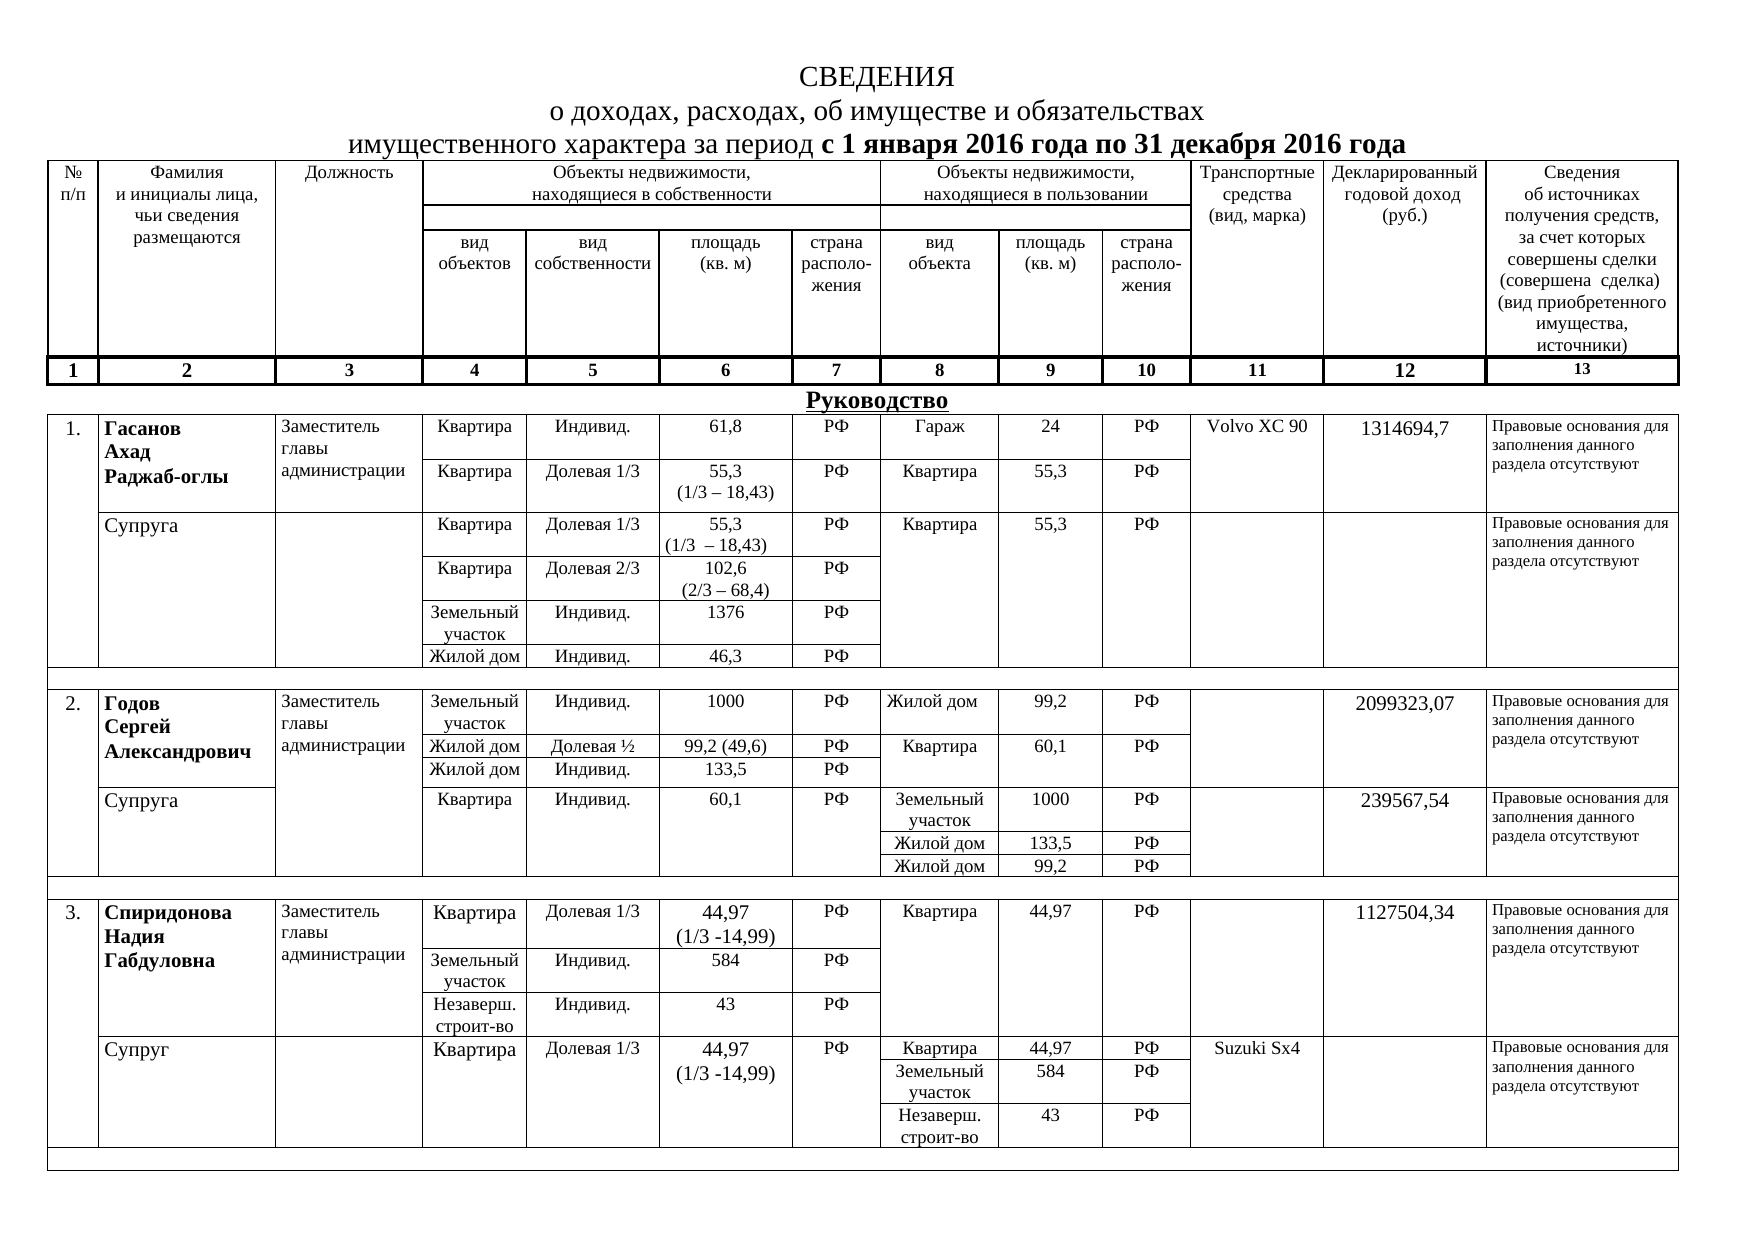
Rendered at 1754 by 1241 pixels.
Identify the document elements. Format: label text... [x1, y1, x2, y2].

table_cell Квартира [881, 900, 998, 1036]
table_header Объекты недвижимости, находящиеся в пользовании [881, 161, 1190, 204]
text о доходах, расходах, об имуществе и обязательствах [59, 93, 1695, 126]
table_cell Индивид. [527, 993, 659, 1036]
table_cell РФ [793, 788, 880, 876]
table_cell Квартира [423, 788, 526, 876]
table_cell вид объектов [424, 231, 525, 355]
table_cell 60,1 [660, 788, 792, 876]
table_cell [48, 668, 1678, 689]
table_cell 43 [999, 1104, 1102, 1147]
table_cell [881, 206, 1190, 229]
table_cell Жилой дом [881, 855, 998, 876]
table_cell РФ [1103, 900, 1190, 1036]
table_cell страна располо- жения [793, 231, 880, 355]
table_cell Жилой дом [423, 735, 526, 757]
table_cell Квартира [423, 557, 526, 600]
table_cell Индивид. [527, 601, 659, 644]
table_cell РФ [1103, 1037, 1190, 1059]
table_cell 44,97 (1/3 -14,99) [660, 900, 792, 948]
text Руководство [59, 386, 1695, 414]
table_header Volvo XC 90 [1191, 415, 1323, 512]
table_cell Квартира [881, 1037, 998, 1059]
table_cell Долевая 1/3 [527, 1037, 659, 1147]
table_cell Квартира [881, 513, 998, 667]
table_cell Индивид. [527, 758, 659, 787]
table_cell вид объекта [881, 231, 998, 355]
table_cell 4 [424, 359, 525, 382]
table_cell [1487, 1037, 1678, 1147]
table_cell 1 [49, 359, 97, 382]
table_cell Земельный участок [881, 1060, 998, 1103]
table_cell РФ [1103, 855, 1190, 876]
table_cell 44,97 (1/3 -14,99) [660, 1037, 792, 1147]
table_header РФ [793, 415, 880, 458]
table_cell [48, 1148, 1678, 1170]
table_cell РФ [793, 900, 880, 948]
table_cell РФ [793, 460, 880, 512]
table_cell Заместитель главы администрации [276, 690, 422, 876]
table_cell 44,97 [999, 900, 1102, 1036]
table_header Транспортные средства (вид, марка) [1192, 161, 1323, 355]
table_cell 5 [528, 359, 658, 382]
table_cell Квартира [881, 460, 998, 512]
table_cell 2 [100, 359, 274, 382]
table_header 61,8 [660, 415, 792, 458]
table_header РФ [1103, 415, 1190, 458]
table_cell Долевая 1/3 [527, 513, 659, 556]
table_cell [1324, 513, 1486, 667]
table_cell 102,6 (2/3 – 68,4) [660, 557, 792, 600]
table_cell 10 [1104, 359, 1189, 382]
table_cell 55,3 [999, 513, 1102, 667]
table_header 1. [48, 415, 98, 667]
table_cell [48, 877, 1678, 899]
table_cell 6 [661, 359, 791, 382]
table_cell Индивид. [527, 788, 659, 876]
table_cell [1191, 690, 1323, 787]
table_cell Супруг [99, 1037, 275, 1147]
table_header Должность [276, 161, 422, 355]
table_cell Долевая 1/3 [527, 900, 659, 948]
table_cell РФ [1103, 735, 1190, 787]
table_header Фамилия и инициалы лица, чьи сведения размещаются [99, 161, 275, 355]
table_cell Долевая ½ [527, 735, 659, 757]
table_cell площадь (кв. м) [660, 231, 791, 355]
table_cell РФ [793, 949, 880, 992]
table_cell РФ [1103, 832, 1190, 853]
table_cell 99,2 (49,6) [660, 735, 792, 757]
table_cell РФ [793, 993, 880, 1036]
table_cell 99,2 [999, 690, 1102, 733]
table_cell Земельный участок [881, 788, 998, 831]
table_cell Супруга [99, 788, 275, 876]
table_cell Индивид. [527, 949, 659, 992]
table_cell Незаверш. строит-во [881, 1104, 998, 1147]
table_cell 239567,54 [1324, 788, 1486, 876]
table_cell Правовые основания для заполнения данного раздела отсутствуют [1487, 513, 1678, 667]
table_cell 584 [660, 949, 792, 992]
table_cell Незаверш.строит-во [423, 993, 526, 1036]
table_cell РФ [1103, 788, 1190, 831]
table_cell Долевая 1/3 [527, 460, 659, 512]
table_cell 55,3 [999, 460, 1102, 512]
table_header Заместитель главы администрации [276, 415, 422, 512]
table_header Объекты недвижимости, находящиеся в собственности [424, 161, 880, 204]
table_cell 1376 [660, 601, 792, 644]
table_cell 1127504,34 [1324, 900, 1486, 1036]
table_cell Индивид. [527, 690, 659, 733]
table_cell РФ [793, 758, 880, 787]
table_cell Правовые основания для заполнения данного раздела отсутствуют [1487, 900, 1678, 1036]
table_cell РФ [1103, 1060, 1190, 1103]
table_cell 8 [882, 359, 997, 382]
table_cell 1000 [999, 788, 1102, 831]
table_cell [276, 513, 422, 667]
table_cell РФ [793, 1037, 880, 1147]
table_cell площадь (кв. м) [1000, 231, 1102, 355]
table_cell РФ [793, 601, 880, 644]
table_cell 7 [794, 359, 879, 382]
table_cell РФ [1103, 690, 1190, 733]
table_cell Годов Сергей Александрович [99, 690, 275, 787]
table_header Сведения об источниках получения средств, за счет которых совершены сделки (совершена сделка) (вид приобретенного имущества, источники) [1487, 161, 1677, 355]
table_cell Жилой дом [881, 832, 998, 853]
table_header Гасанов Ахад Раджаб-оглы [99, 415, 275, 512]
table_cell РФ [793, 557, 880, 600]
table_cell [1324, 1037, 1486, 1147]
table_cell РФ [793, 645, 880, 667]
table_cell вид собственности [527, 231, 658, 355]
table_cell 99,2 [999, 855, 1102, 876]
table_cell 55,3 (1/3 – 18,43) [660, 460, 792, 512]
table_header 24 [999, 415, 1102, 458]
table_cell Земельный участок [423, 690, 526, 733]
table_cell Заместитель главы администрации [276, 900, 422, 1036]
table_cell 3. [48, 900, 98, 1147]
table_cell Земельный участок [423, 949, 526, 992]
table_cell 55,3 (1/3 – 18,43) [660, 513, 792, 556]
table_cell 584 [999, 1060, 1102, 1103]
table_cell страна расположения [1103, 231, 1190, 355]
table_cell 9 [1000, 359, 1101, 382]
table_cell 11 [1192, 359, 1322, 382]
table_cell 133,5 [660, 758, 792, 787]
table_cell 2. [48, 690, 98, 876]
table_cell 1000 [660, 690, 792, 733]
table_cell [1191, 900, 1323, 1036]
table_cell Квартира [423, 513, 526, 556]
table_cell РФ [793, 690, 880, 733]
table_cell РФ [1103, 1104, 1190, 1147]
table_cell Квартира [423, 900, 526, 948]
table_cell 46,3 [660, 645, 792, 667]
table_header Декларированный годовой доход (руб.) [1324, 161, 1485, 355]
table_cell Правовые основания для заполнения данного раздела отсутствуют [1487, 690, 1678, 787]
table_cell [1191, 788, 1323, 876]
table_cell РФ [793, 735, 880, 757]
table_cell Квартира [881, 735, 998, 787]
table_cell 2099323,07 [1324, 690, 1486, 787]
table_cell [276, 1037, 422, 1147]
table_cell Жилой дом [881, 690, 998, 733]
table_cell Жилой дом [423, 645, 526, 667]
table_cell Долевая 2/3 [527, 557, 659, 600]
table_cell 3 [277, 359, 421, 382]
table_cell [424, 206, 880, 229]
table_cell Спиридонова Надия Габдуловна [99, 900, 275, 1036]
table_cell Правовые основания для заполнения данного раздела отсутствуют [1487, 788, 1678, 876]
table_header Квартира [423, 415, 526, 458]
table_header 1314694,7 [1324, 415, 1486, 512]
table_cell Квартира [423, 460, 526, 512]
table_header Индивид. [527, 415, 659, 458]
table_header № п/п [49, 161, 97, 355]
table_cell Квартира [423, 1037, 526, 1147]
table_cell РФ [793, 513, 880, 556]
table_cell Супруга [99, 513, 275, 667]
text СВЕДЕНИЯ [59, 59, 1695, 93]
table_cell Индивид. [527, 645, 659, 667]
table_cell 133,5 [999, 832, 1102, 853]
table_cell РФ [1103, 513, 1190, 667]
table_cell 13 [1488, 359, 1677, 382]
table_cell [1191, 513, 1323, 667]
table_header Гараж [881, 415, 998, 458]
text имущественного характера за период с 1 января 2016 года по 31 декабря 2016 года [59, 126, 1695, 160]
table_cell Suzuki Sx4 [1191, 1037, 1323, 1147]
table_cell Жилой дом [423, 758, 526, 787]
table_cell 60,1 [999, 735, 1102, 787]
table_cell 43 [660, 993, 792, 1036]
table_header Правовые основания для заполнения данного раздела отсутствуют [1487, 415, 1678, 512]
table_cell РФ [1103, 460, 1190, 512]
table_cell 12 [1325, 359, 1484, 382]
table_cell Земельный участок [423, 601, 526, 644]
table_cell 44,97 [999, 1037, 1102, 1059]
